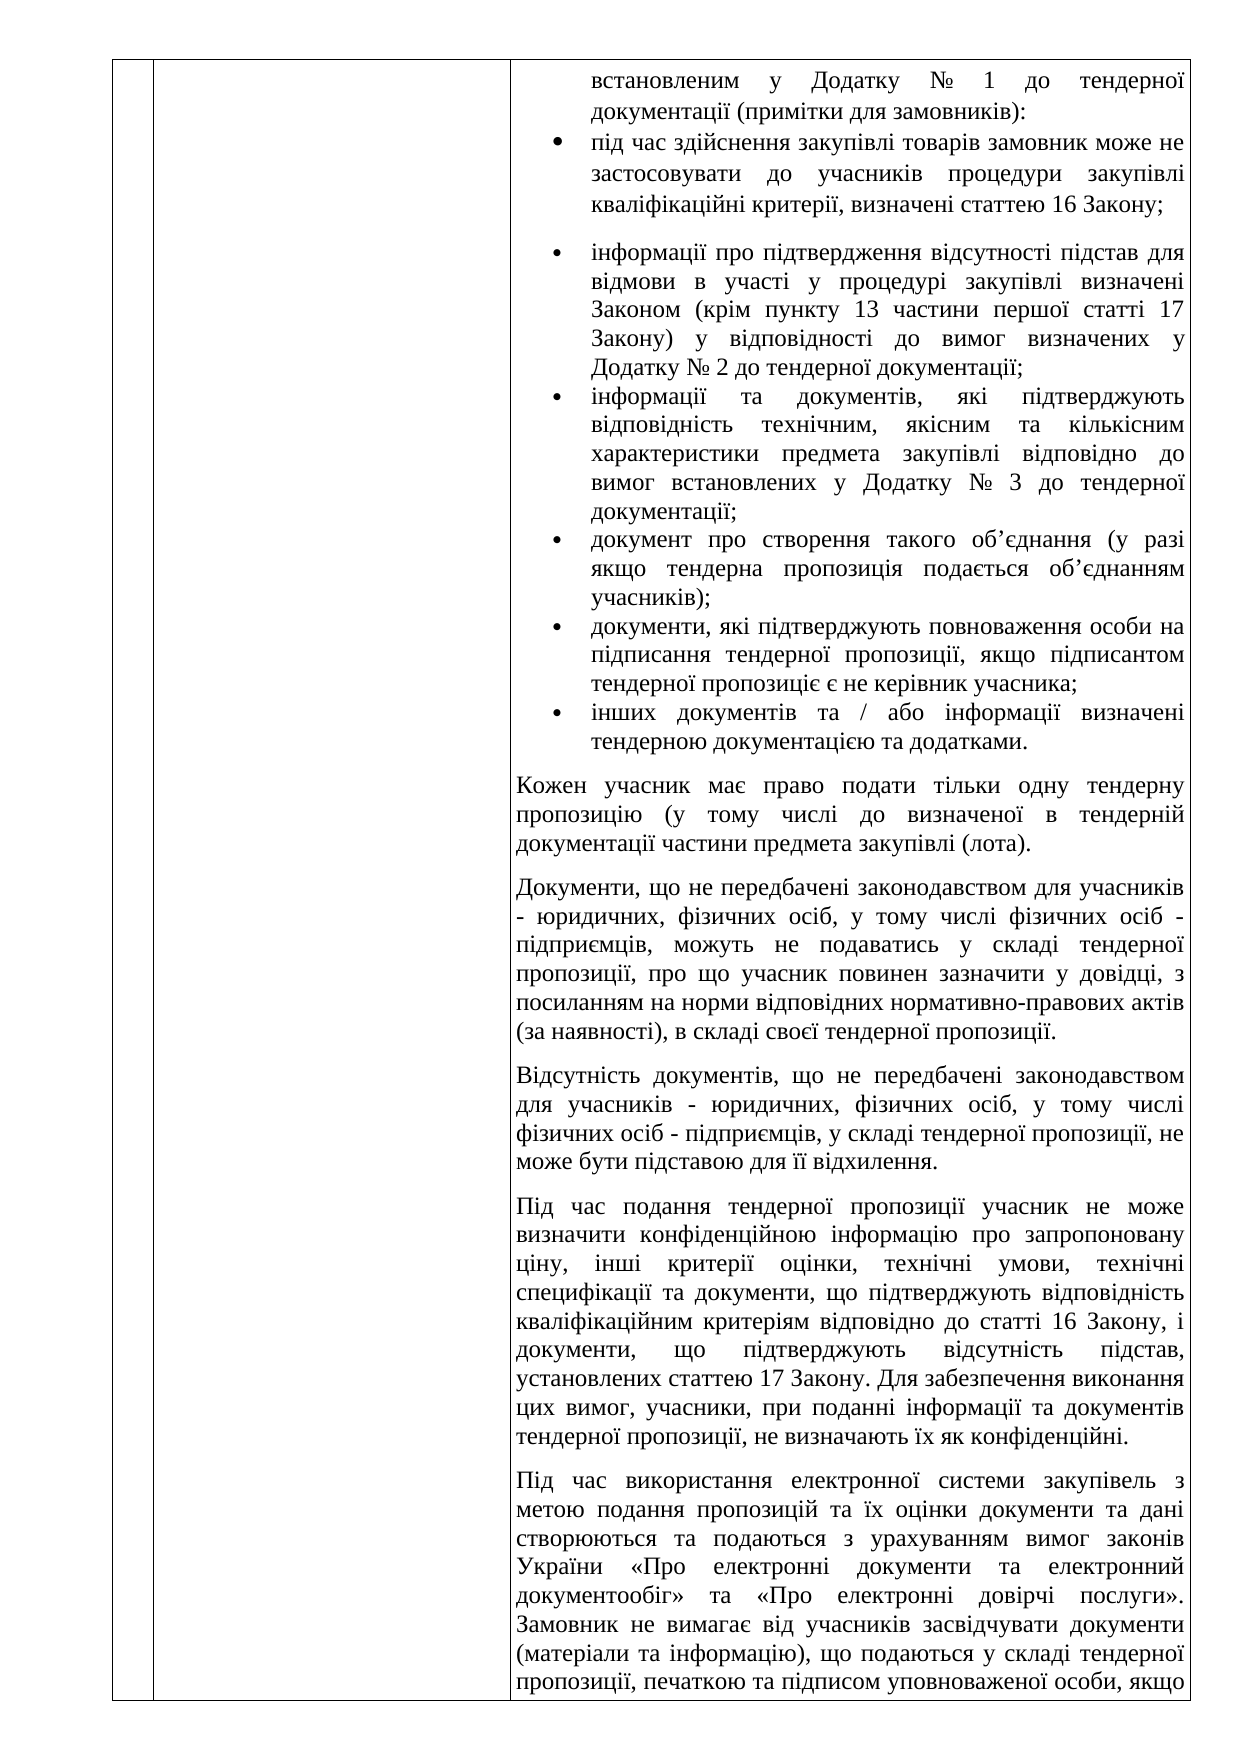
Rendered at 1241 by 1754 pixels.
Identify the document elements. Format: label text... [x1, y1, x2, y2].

table_cell 1 [113, 60, 153, 1700]
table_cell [511, 60, 1190, 1700]
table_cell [154, 60, 510, 1700]
